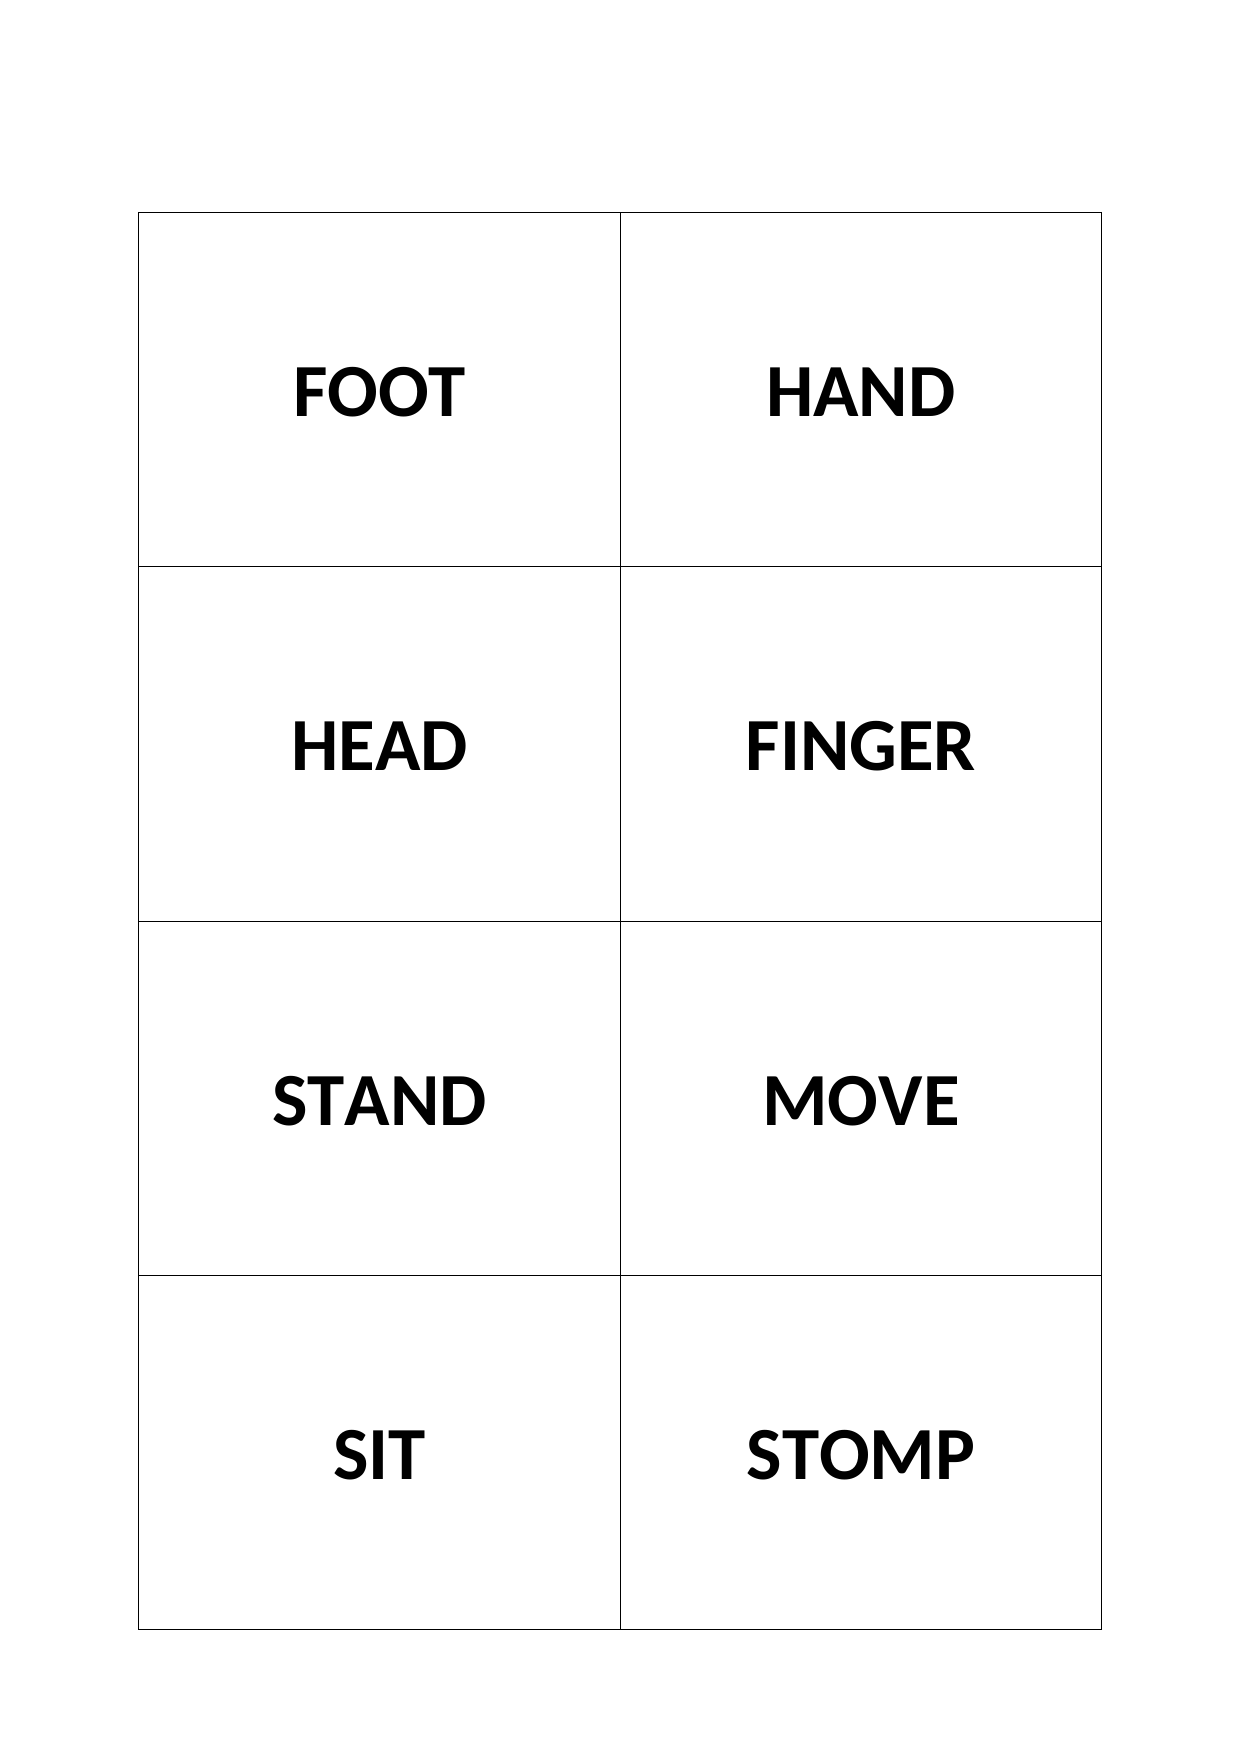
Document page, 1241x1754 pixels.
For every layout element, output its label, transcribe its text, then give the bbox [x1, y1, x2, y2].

table_cell HEAD [139, 567, 620, 921]
table_cell FINGER [621, 567, 1101, 921]
table_cell MOVE [621, 922, 1101, 1275]
table_cell STOMP [621, 1276, 1101, 1629]
table_header HAND [621, 213, 1101, 566]
table_cell SIT [139, 1276, 620, 1629]
table_header FOOT [139, 213, 620, 566]
table_cell STAND [139, 922, 620, 1275]
